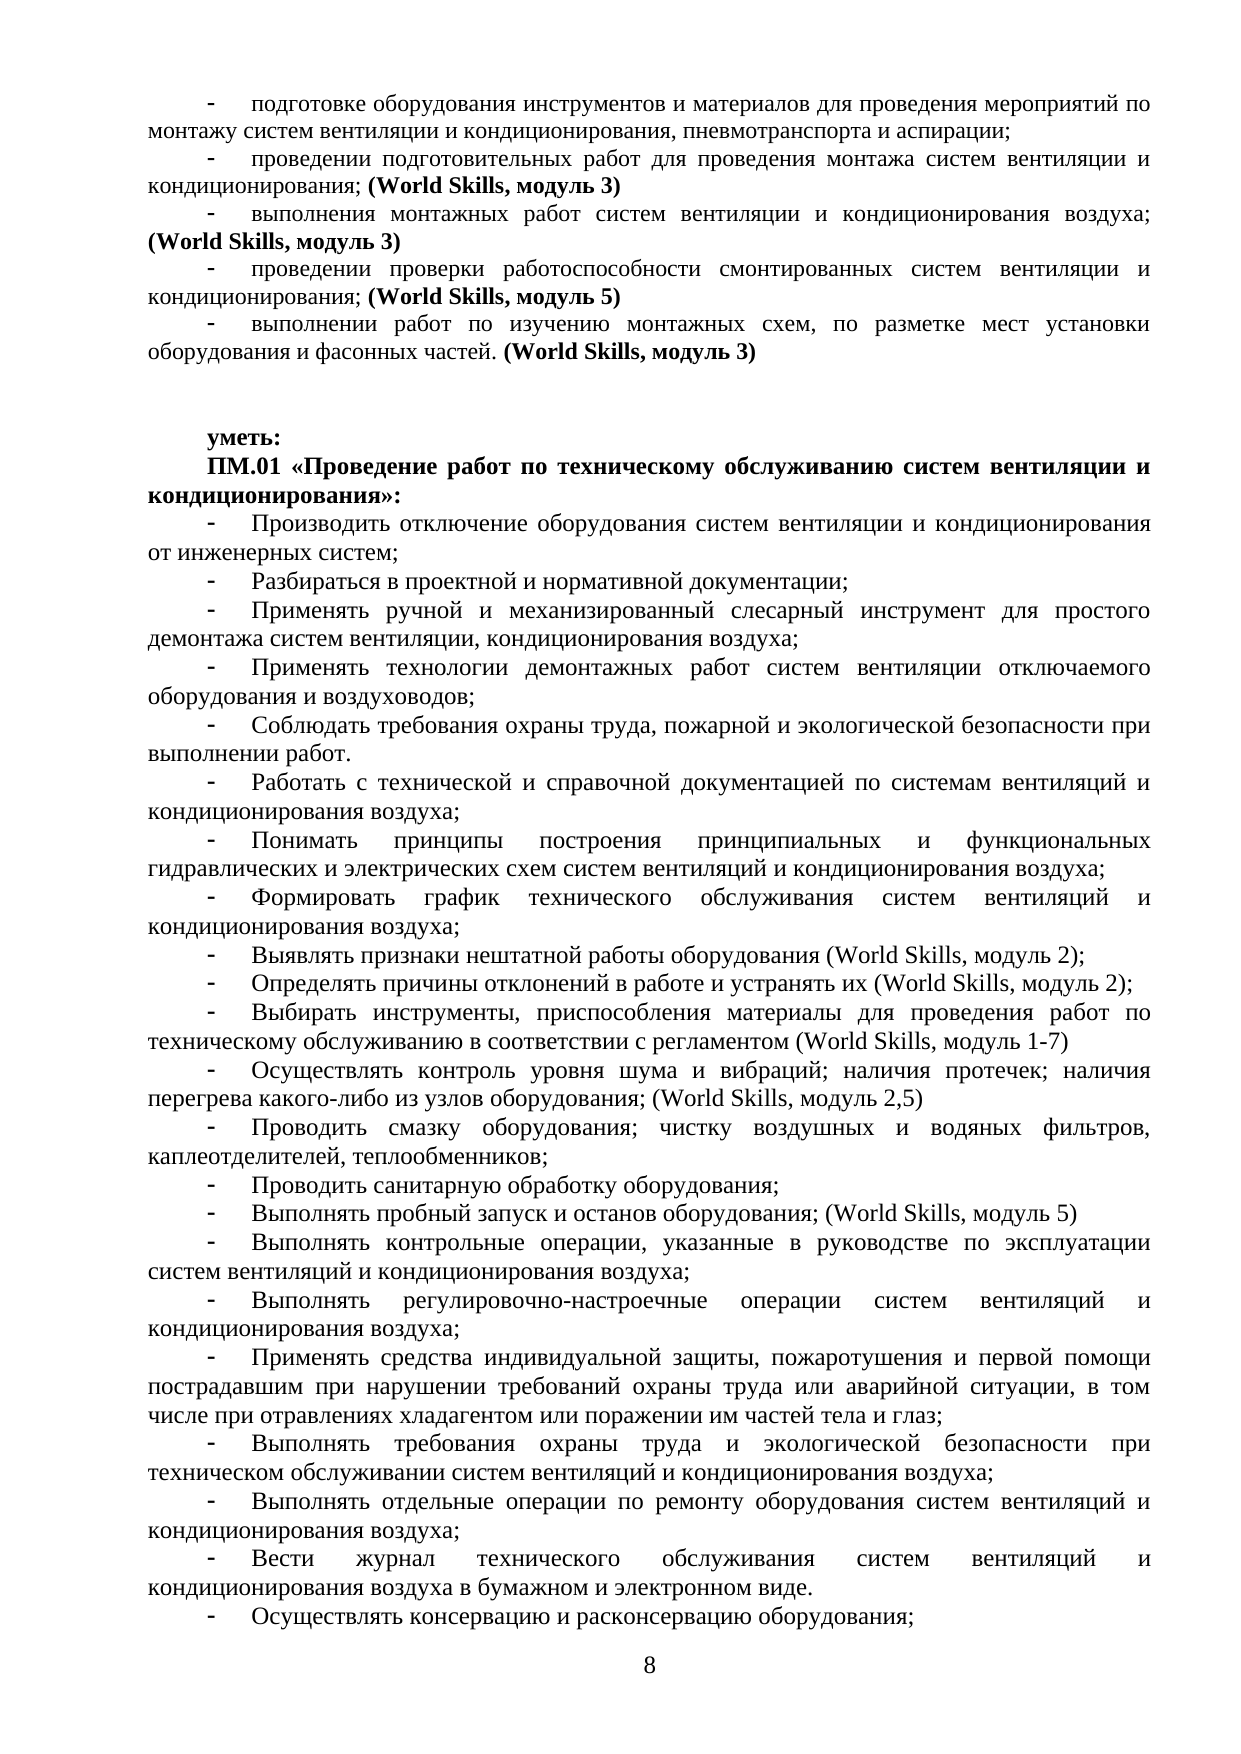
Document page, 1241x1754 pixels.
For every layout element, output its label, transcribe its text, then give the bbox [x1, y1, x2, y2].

list Проводить санитарную обработку оборудования; [148, 1170, 1152, 1198]
list проведении подготовительных работ для проведения монтажа систем вентиляции и кондиционирования; (World Skills, модуль 3) [148, 144, 1152, 199]
text ПМ.01 «Проведение работ по техническому обслуживанию систем вентиляции и кондиционирования»: [148, 451, 1152, 508]
list Работать с технической и справочной документацией по системам вентиляций и кондиционирования воздуха; [148, 767, 1152, 825]
list Вести журнал технического обслуживания систем вентиляций и кондиционирования воздуха в бумажном и электронном виде. [148, 1543, 1152, 1601]
list Осуществлять консервацию и расконсервацию оборудования; [148, 1601, 1152, 1630]
list подготовке оборудования инструментов и материалов для проведения мероприятий по монтажу систем вентиляции и кондиционирования, пневмотранспорта и аспирации; [148, 89, 1152, 144]
list Выбирать инструменты, приспособления материалы для проведения работ по техническому обслуживанию в соответствии с регламентом (World Skills, модуль 1-7) [148, 997, 1152, 1055]
list выполнения монтажных работ систем вентиляции и кондиционирования воздуха; (World Skills, модуль 3) [148, 199, 1152, 254]
text уметь: [148, 422, 1152, 451]
list Применять технологии демонтажных работ систем вентиляции отключаемого оборудования и воздуховодов; [148, 652, 1152, 710]
list выполнении работ по изучению монтажных схем, по разметке мест установки оборудования и фасонных частей. (World Skills, модуль 3) [148, 309, 1152, 365]
list Осуществлять контроль уровня шума и вибраций; наличия протечек; наличия перегрева какого-либо из узлов оборудования; (World Skills, модуль 2,5) [148, 1055, 1152, 1112]
list Формировать график технического обслуживания систем вентиляций и кондиционирования воздуха; [148, 882, 1152, 940]
list Выполнять регулировочно-настроечные операции систем вентиляций и кондиционирования воздуха; [148, 1285, 1152, 1342]
list Производить отключение оборудования систем вентиляции и кондиционирования от инженерных систем; [148, 508, 1152, 566]
list Выполнять пробный запуск и останов оборудования; (World Skills, модуль 5) [148, 1198, 1152, 1227]
list Применять средства индивидуальной защиты, пожаротушения и первой помощи пострадавшим при нарушении требований охраны труда или аварийной ситуации, в том числе при отравлениях хладагентом или поражении им частей тела и глаз; [148, 1342, 1152, 1428]
list Соблюдать требования охраны труда, пожарной и экологической безопасности при выполнении работ. [148, 710, 1152, 767]
list Проводить смазку оборудования; чистку воздушных и водяных фильтров, каплеотделителей, теплообменников; [148, 1112, 1152, 1170]
list Разбираться в проектной и нормативной документации; [148, 566, 1152, 595]
list Выявлять признаки нештатной работы оборудования (World Skills, модуль 2); [148, 940, 1152, 968]
list Определять причины отклонений в работе и устранять их (World Skills, модуль 2); [148, 968, 1152, 997]
list Выполнять отдельные операции по ремонту оборудования систем вентиляций и кондиционирования воздуха; [148, 1486, 1152, 1543]
list Выполнять требования охраны труда и экологической безопасности при техническом обслуживании систем вентиляций и кондиционирования воздуха; [148, 1428, 1152, 1486]
list проведении проверки работоспособности смонтированных систем вентиляции и кондиционирования; (World Skills, модуль 5) [148, 254, 1152, 309]
list Понимать принципы построения принципиальных и функциональных гидравлических и электрических схем систем вентиляций и кондиционирования воздуха; [148, 825, 1152, 882]
list Применять ручной и механизированный слесарный инструмент для простого демонтажа систем вентиляции, кондиционирования воздуха; [148, 595, 1152, 652]
list Выполнять контрольные операции, указанные в руководстве по эксплуатации систем вентиляций и кондиционирования воздуха; [148, 1227, 1152, 1285]
